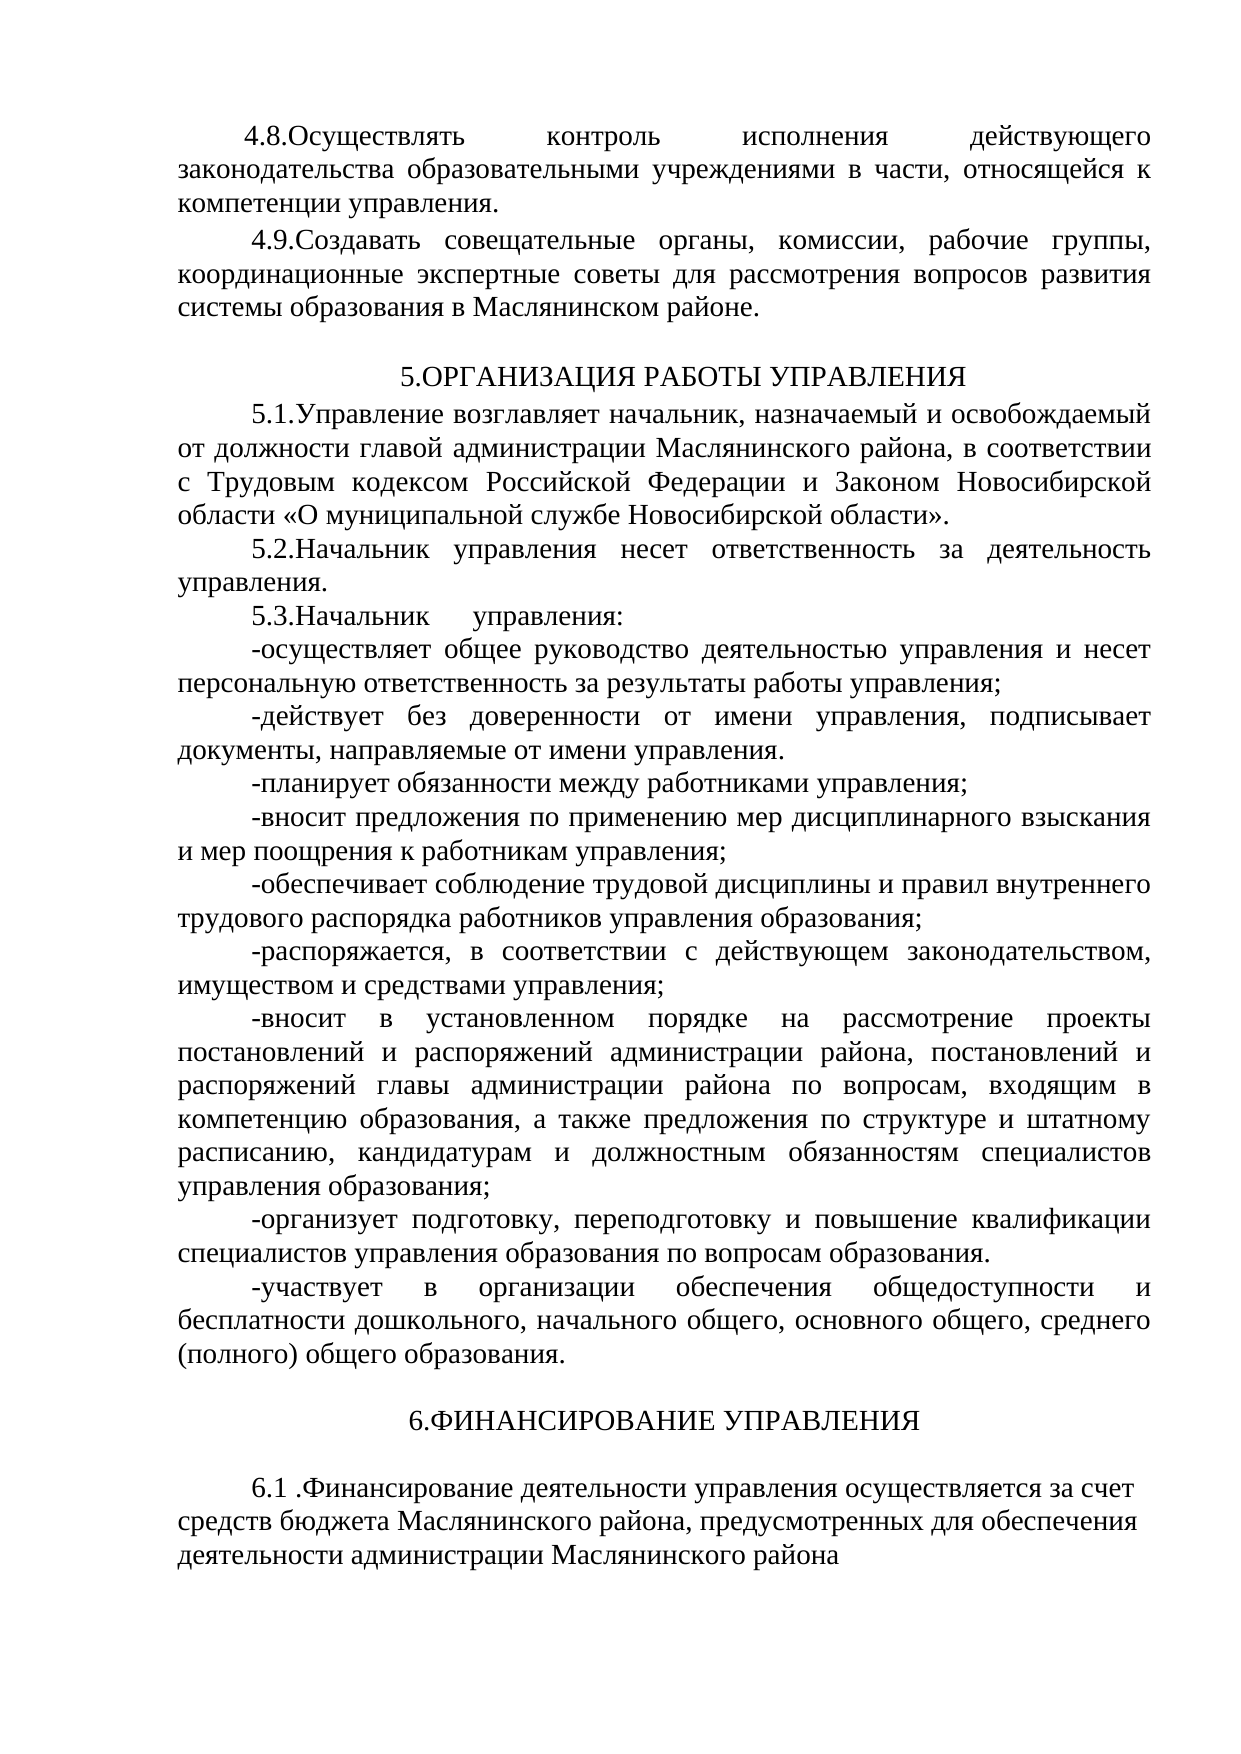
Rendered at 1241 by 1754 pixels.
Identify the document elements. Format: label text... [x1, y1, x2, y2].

text -действует без доверенности от имени управления, подписывает документы, направляемые от имени управления. [177, 698, 1152, 766]
text 6.1 .Финансирование деятельности управления осуществляется за счет средств бюджета Маслянинского района, предусмотренных для обеспечения деятельности администрации Маслянинского района [177, 1470, 1152, 1571]
text 5.ОРГАНИЗАЦИЯ РАБОТЫ УПРАВЛЕНИЯ [177, 359, 1152, 393]
text 5.1.Управление возглавляет начальник, назначаемый и освобождаемый от должности главой администрации Маслянинского района, в соответствии с Трудовым кодексом Российской Федерации и Законом Новосибирской области «О муниципальной службе Новосибирской области». [177, 397, 1152, 531]
text 5.2.Начальник управления несет ответственность за деятельность управления. [177, 531, 1152, 598]
text -вносит в установленном порядке на рассмотрение проекты постановлений и распоряжений администрации района, постановлений и распоряжений главы администрации района по вопросам, входящим в компетенцию образования, а также предложения по структуре и штатному расписанию, кандидатурам и должностным обязанностям специалистов управления образования; [177, 1000, 1152, 1202]
text -обеспечивает соблюдение трудовой дисциплины и правил внутреннего трудового распорядка работников управления образования; [177, 866, 1152, 933]
text -участвует в организации обеспечения общедоступности и бесплатности дошкольного, начального общего, основного общего, среднего (полного) общего образования. [177, 1269, 1152, 1369]
text -осуществляет общее руководство деятельностью управления и несет персональную ответственность за результаты работы управления; [177, 631, 1152, 698]
text -распоряжается, в соответствии с действующем законодательством, имуществом и средствами управления; [177, 933, 1152, 1000]
text 4.9.Создавать совещательные органы, комиссии, рабочие группы, координационные экспертные советы для рассмотрения вопросов развития системы образования в Маслянинском районе. [177, 222, 1152, 323]
text 5.3.Начальник управления: [177, 598, 1152, 631]
text 6.ФИНАНСИРОВАНИЕ УПРАВЛЕНИЯ [177, 1403, 1152, 1436]
text 4.8.Осуществлять контроль исполнения действующего законодательства образовательными учреждениями в части, относящейся к компетенции управления. [177, 118, 1152, 219]
text -вносит предложения по применению мер дисциплинарного взыскания и мер поощрения к работникам управления; [177, 799, 1152, 866]
text -организует подготовку, переподготовку и повышение квалификации специалистов управления образования по вопросам образования. [177, 1202, 1152, 1269]
text -планирует обязанности между работниками управления; [177, 766, 1152, 799]
